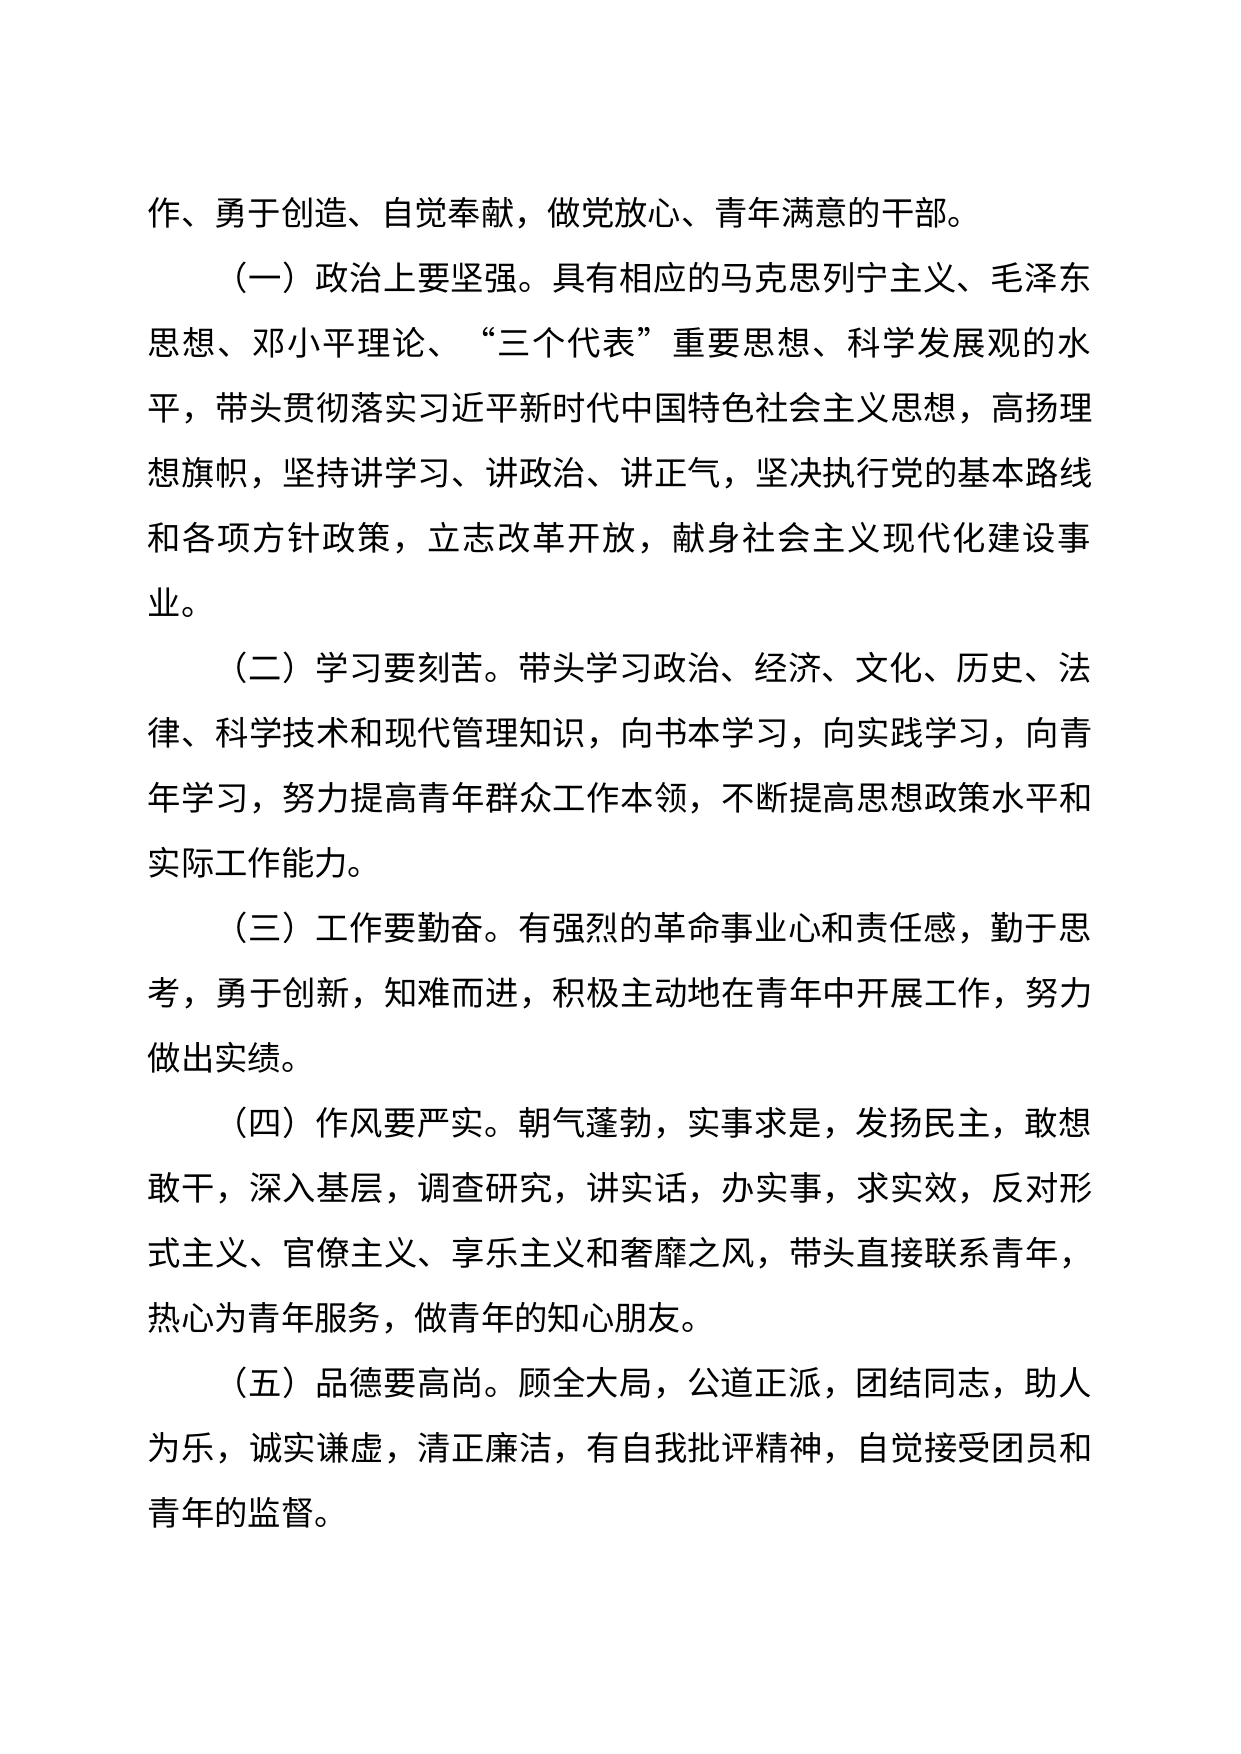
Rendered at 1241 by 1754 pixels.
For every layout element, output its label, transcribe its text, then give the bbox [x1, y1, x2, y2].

text （四）作风要严实。朝气蓬勃，实事求是，发扬民主，敢想敢干，深入基层，调查研究，讲实话，办实事，求实效，反对形式主义、官僚主义、享乐主义和奢靡之风，带头直接联系青年，热心为青年服务，做青年的知心朋友。 [148, 1088, 1093, 1348]
text （五）品德要高尚。顾全大局，公道正派，团结同志，助人为乐，诚实谦虚，清正廉洁，有自我批评精神，自觉接受团员和青年的监督。 [148, 1348, 1093, 1543]
text （三）工作要勤奋。有强烈的革命事业心和责任感，勤于思考，勇于创新，知难而进，积极主动地在青年中开展工作，努力做出实绩。 [148, 893, 1093, 1088]
text （二）学习要刻苦。带头学习政治、经济、文化、历史、法律、科学技术和现代管理知识，向书本学习，向实践学习，向青年学习，努力提高青年群众工作本领，不断提高思想政策水平和实际工作能力。 [148, 633, 1093, 893]
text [148, 178, 1093, 243]
text （一）政治上要坚强。具有相应的马克思列宁主义、毛泽东思想、邓小平理论、“三个代表”重要思想、科学发展观的水平，带头贯彻落实习近平新时代中国特色社会主义思想，高扬理想旗帜，坚持讲学习、讲政治、讲正气，坚决执行党的基本路线和各项方针政策，立志改革开放，献身社会主义现代化建设事业。 [148, 243, 1093, 633]
